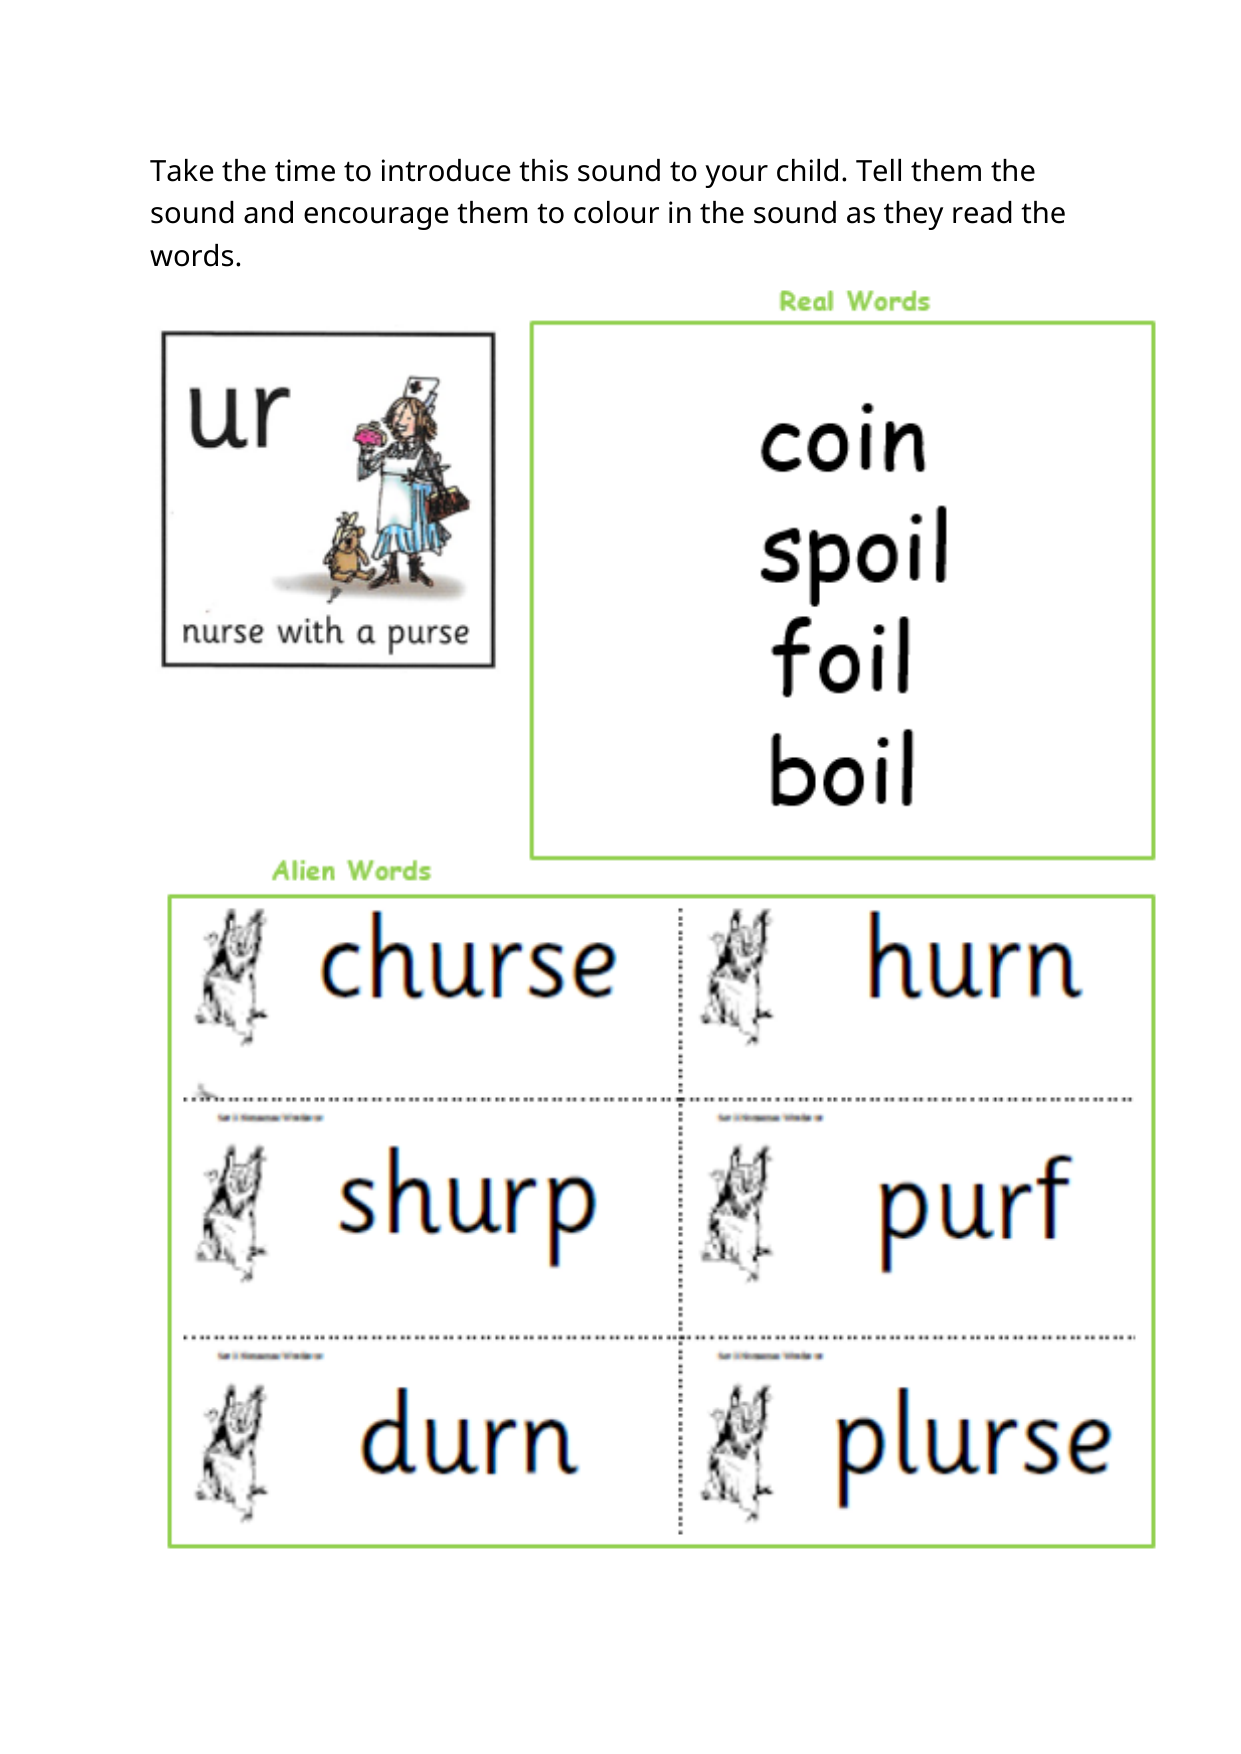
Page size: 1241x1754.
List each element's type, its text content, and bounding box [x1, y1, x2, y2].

text Take the time to introduce this sound to your child. Tell them the sound and encourage them to colour in the sound as they read the words. [150, 150, 1090, 277]
picture [150, 277, 1168, 1567]
